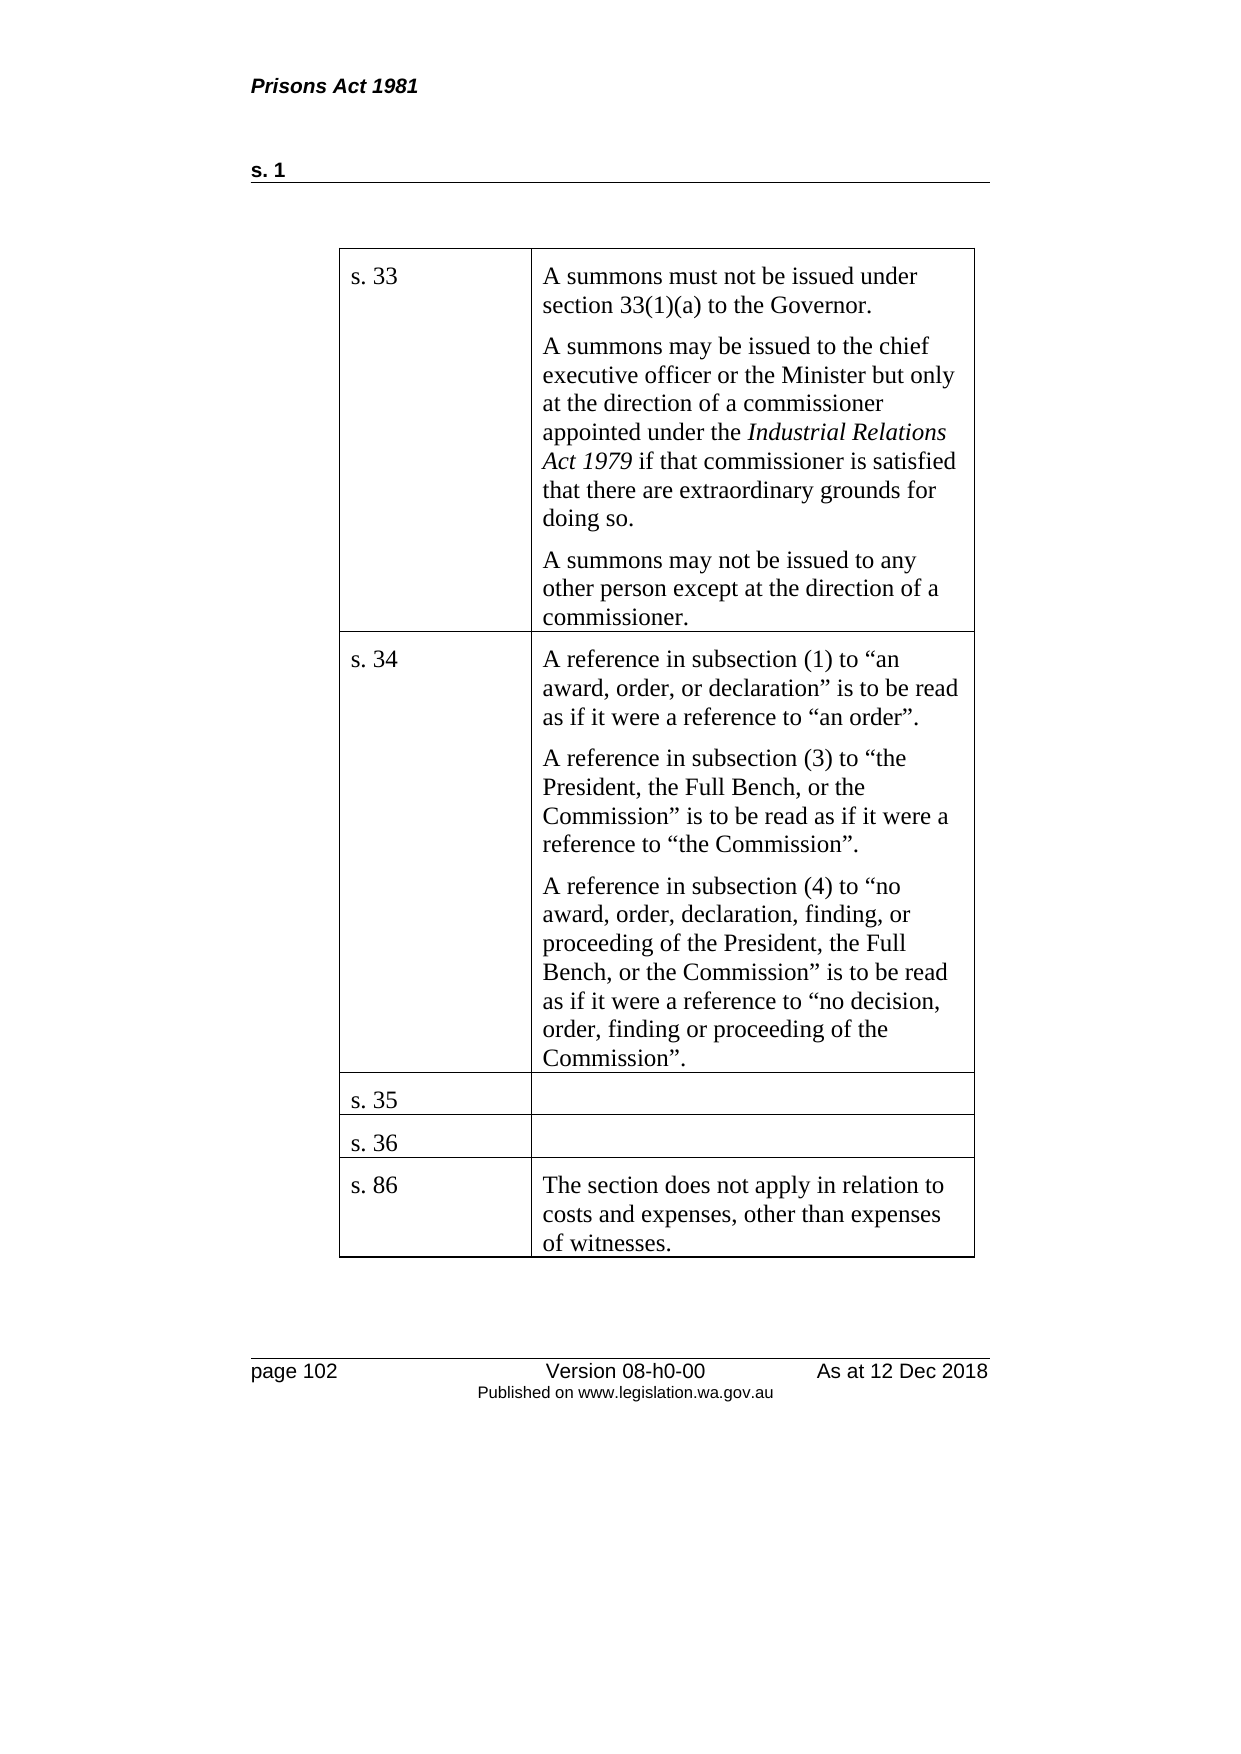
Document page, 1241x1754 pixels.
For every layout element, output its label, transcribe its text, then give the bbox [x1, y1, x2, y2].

table_cell [532, 1115, 974, 1157]
table_cell A summons must not be issued under section 33(1)(a) to the Governor. A summons may be issued to the chief executive officer or the Minister but only at the direction of a commissioner appointed under the Industrial Relations Act 1979 if that commissioner is satisfied that there are extraordinary grounds for doing so. A summons may not be issued to any other person except at the direction of a commissioner. [532, 249, 974, 631]
table_cell s. 35 [340, 1073, 531, 1114]
table_cell s. 86 [340, 1158, 531, 1256]
table_cell s. 36 [340, 1115, 531, 1157]
table_cell s. 33 [340, 249, 531, 631]
table_cell A reference in subsection (1) to “an award, order, or declaration” is to be read as if it were a reference to “an order”. A reference in subsection (3) to “the President, the Full Bench, or the Commission” is to be read as if it were a reference to “the Commission”. A reference in subsection (4) to “no award, order, declaration, finding, or proceeding of the President, the Full Bench, or the Commission” is to be read as if it were a reference to “no decision, order, finding or proceeding of the Commission”. [532, 632, 974, 1072]
table_cell [532, 1073, 974, 1114]
table_cell s. 34 [340, 632, 531, 1072]
table_cell The section does not apply in relation to costs and expenses, other than expenses of witnesses. [532, 1158, 974, 1256]
